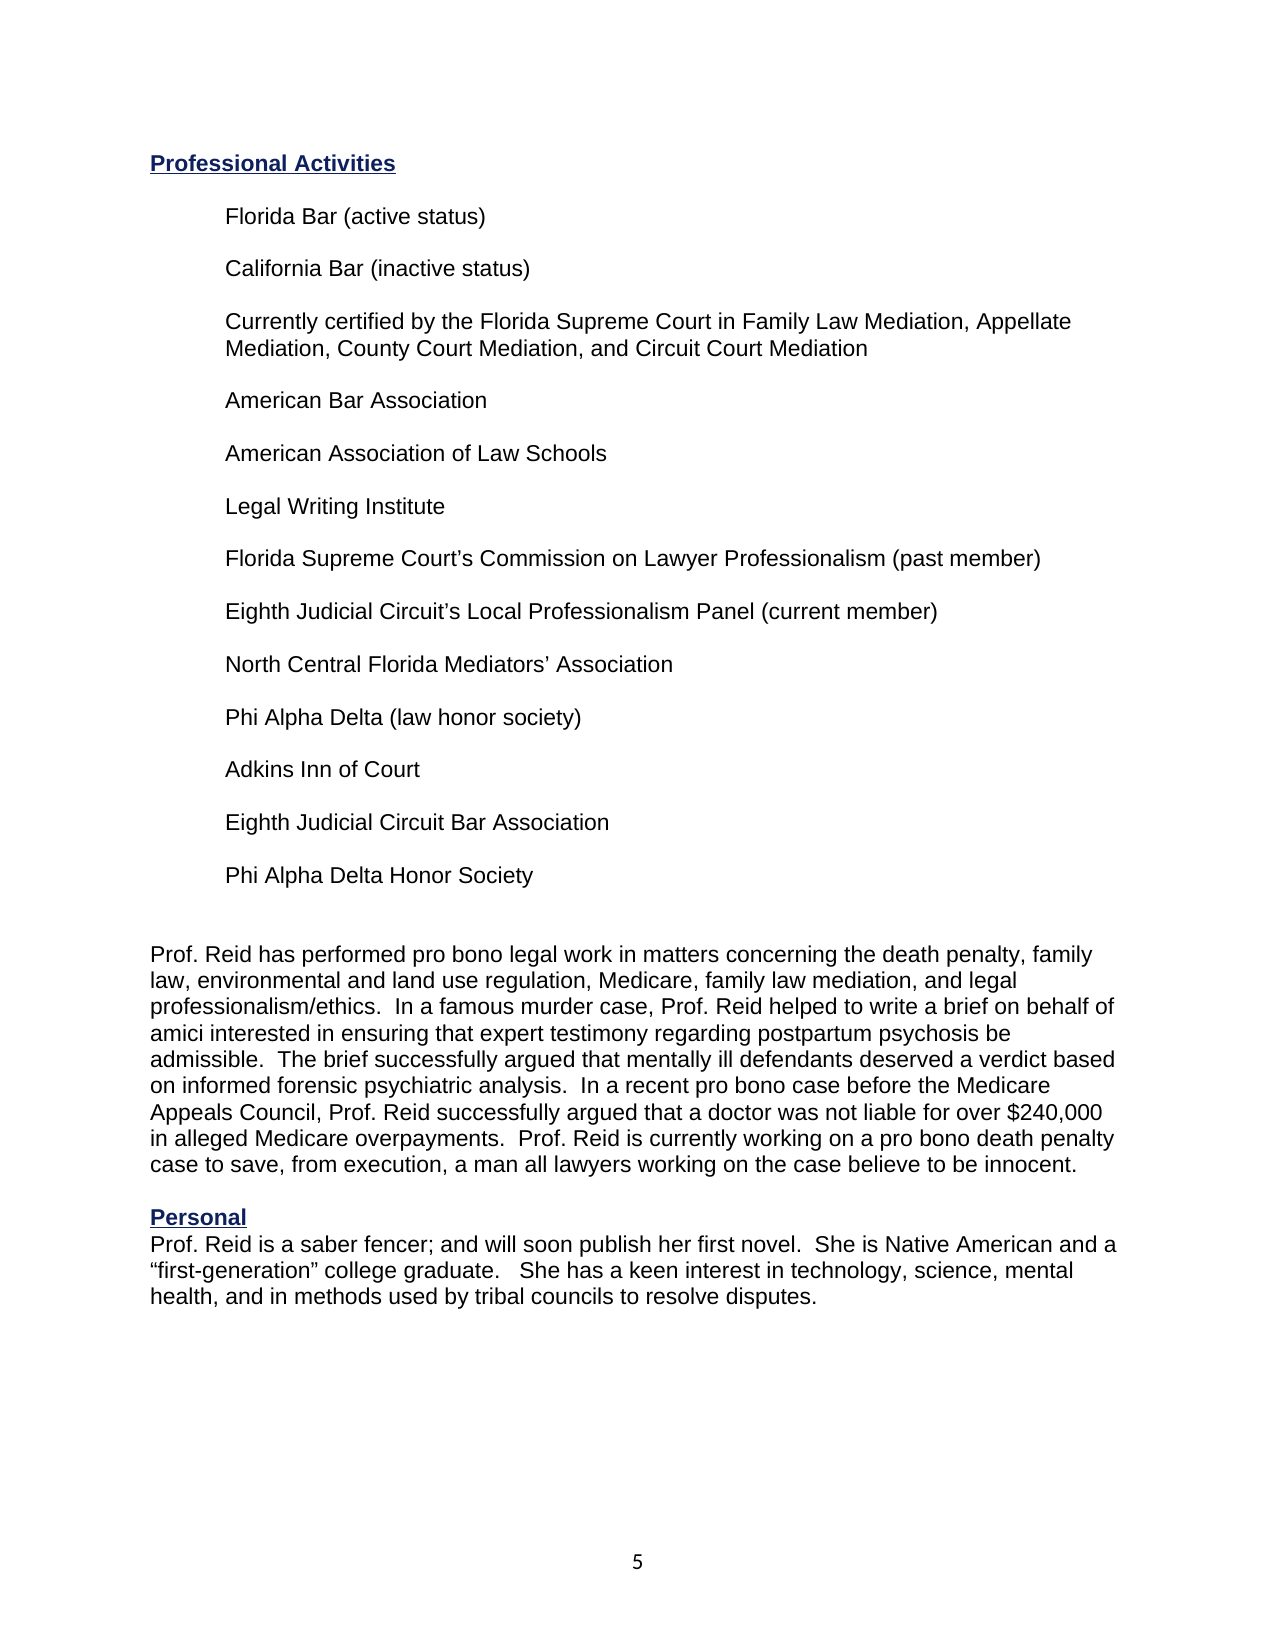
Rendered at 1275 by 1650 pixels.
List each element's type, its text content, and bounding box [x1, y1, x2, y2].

text California Bar (inactive status) [150, 255, 1125, 282]
text Florida Bar (active status) [150, 203, 1125, 229]
text North Central Florida Mediators’ Association [150, 651, 1125, 677]
text Personal [150, 1204, 1125, 1231]
text Currently certified by the Florida Supreme Court in Family Law Mediation, Appellate Mediation, County Court Mediation, and Circuit Court Mediation [150, 308, 1125, 361]
text Legal Writing Institute [150, 493, 1125, 519]
text Prof. Reid has performed pro bono legal work in matters concerning the death penalty, family law, environmental and land use regulation, Medicare, family law mediation, and legal professionalism/ethics. In a famous murder case, Prof. Reid helped to write a brief on behalf of amici interested in ensuring that expert testimony regarding postpartum psychosis be admissible. The brief successfully argued that mentally ill defendants deserved a verdict based on informed forensic psychiatric analysis. In a recent pro bono case before the Medicare Appeals Council, Prof. Reid successfully argued that a doctor was not liable for over $240,000 in alleged Medicare overpayments. Prof. Reid is currently working on a pro bono death penalty case to save, from execution, a man all lawyers working on the case believe to be innocent. [150, 941, 1125, 1178]
text Phi Alpha Delta Honor Society [150, 862, 1125, 888]
text Phi Alpha Delta (law honor society) [150, 703, 1125, 730]
text Florida Supreme Court’s Commission on Lawyer Professionalism (past member) [150, 545, 1125, 572]
text Professional Activities [150, 150, 1125, 176]
text Eighth Judicial Circuit Bar Association [150, 809, 1125, 835]
text Eighth Judicial Circuit’s Local Professionalism Panel (current member) [150, 598, 1125, 624]
text Prof. Reid is a saber fencer; and will soon publish her first novel. She is Native American and a “first-generation” college graduate. She has a keen interest in technology, science, mental health, and in methods used by tribal councils to resolve disputes. [150, 1231, 1125, 1309]
text Adkins Inn of Court [150, 756, 1125, 782]
text American Association of Law Schools [150, 440, 1125, 466]
text American Bar Association [150, 387, 1125, 413]
